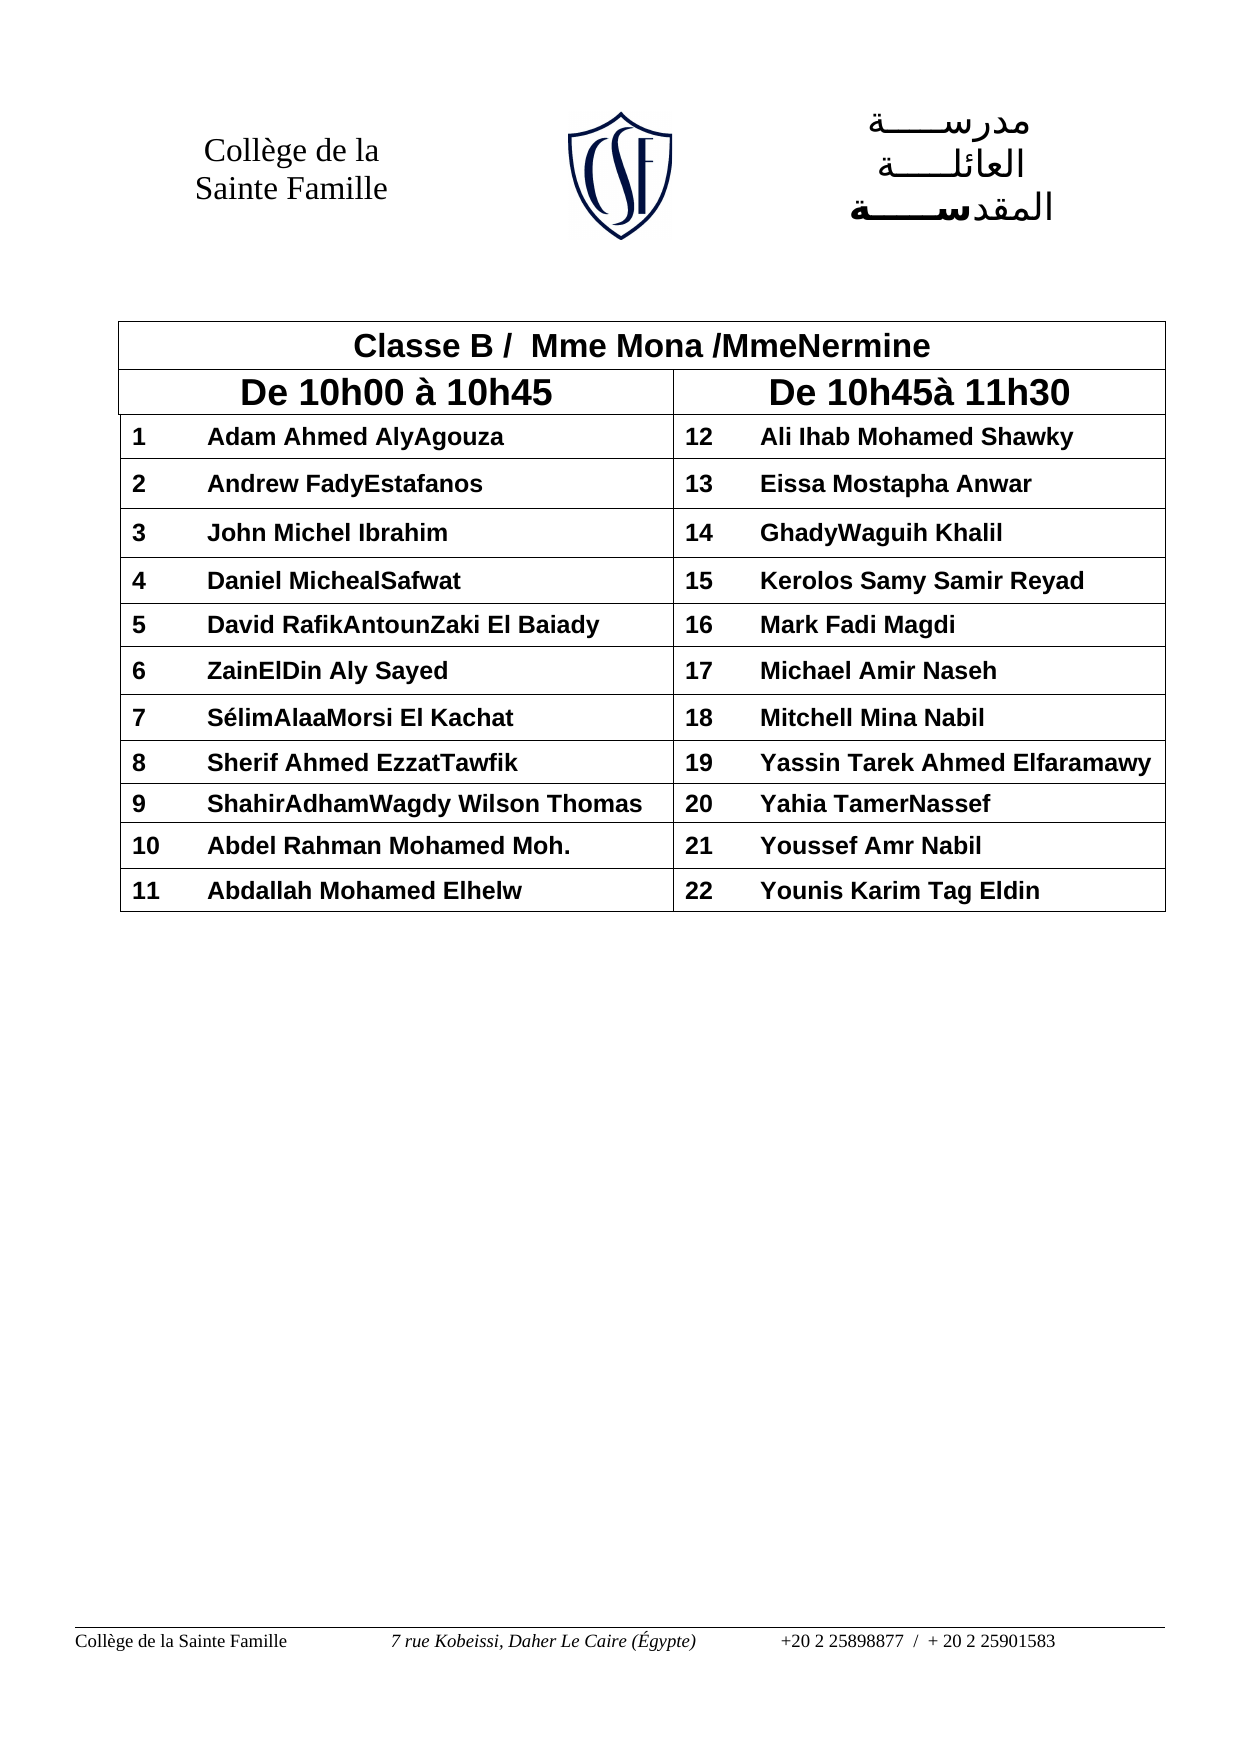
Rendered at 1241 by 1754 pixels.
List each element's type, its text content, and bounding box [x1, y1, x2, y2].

table_cell 11 Abdallah Mohamed Elhelw [121, 869, 673, 911]
table_cell 5 David RafikAntounZaki El Baiady [121, 604, 673, 646]
table_cell 2 Andrew FadyEstafanos [121, 459, 673, 508]
table_cell 9 ShahirAdhamWagdy Wilson Thomas [121, 784, 673, 822]
table_cell 8 Sherif Ahmed EzzatTawfik [121, 741, 673, 783]
table_cell 1 Adam Ahmed AlyAgouza [121, 415, 673, 457]
table_cell 18 Mitchell Mina Nabil [674, 695, 1165, 740]
picture [568, 111, 673, 240]
table_cell 19 Yassin Tarek Ahmed Elfaramawy [674, 741, 1165, 783]
table_header Classe B / Mme Mona /MmeNermine [119, 322, 1165, 369]
table_cell 6 ZainElDin Aly Sayed [121, 647, 673, 694]
table_cell 21 Youssef Amr Nabil [674, 823, 1165, 868]
table_cell De 10h00 à 10h45 [119, 370, 673, 413]
table_cell 4 Daniel MichealSafwat [121, 558, 673, 602]
table_cell 7 SélimAlaaMorsi El Kachat [121, 695, 673, 740]
table_cell 17 Michael Amir Naseh [674, 647, 1165, 694]
table_cell 3 John Michel Ibrahim [121, 509, 673, 557]
table_cell 20 Yahia TamerNassef [674, 784, 1165, 822]
table_cell 14 GhadyWaguih Khalil [674, 509, 1165, 557]
table_cell 10 Abdel Rahman Mohamed Moh. [121, 823, 673, 868]
table_cell 12 Ali Ihab Mohamed Shawky [674, 415, 1165, 457]
table_cell 15 Kerolos Samy Samir Reyad [674, 558, 1165, 602]
table_cell 16 Mark Fadi Magdi [674, 604, 1165, 646]
table_cell 13 Eissa Mostapha Anwar [674, 459, 1165, 508]
table_cell De 10h45à 11h30 [674, 370, 1165, 413]
table_cell 22 Younis Karim Tag Eldin [674, 869, 1165, 911]
